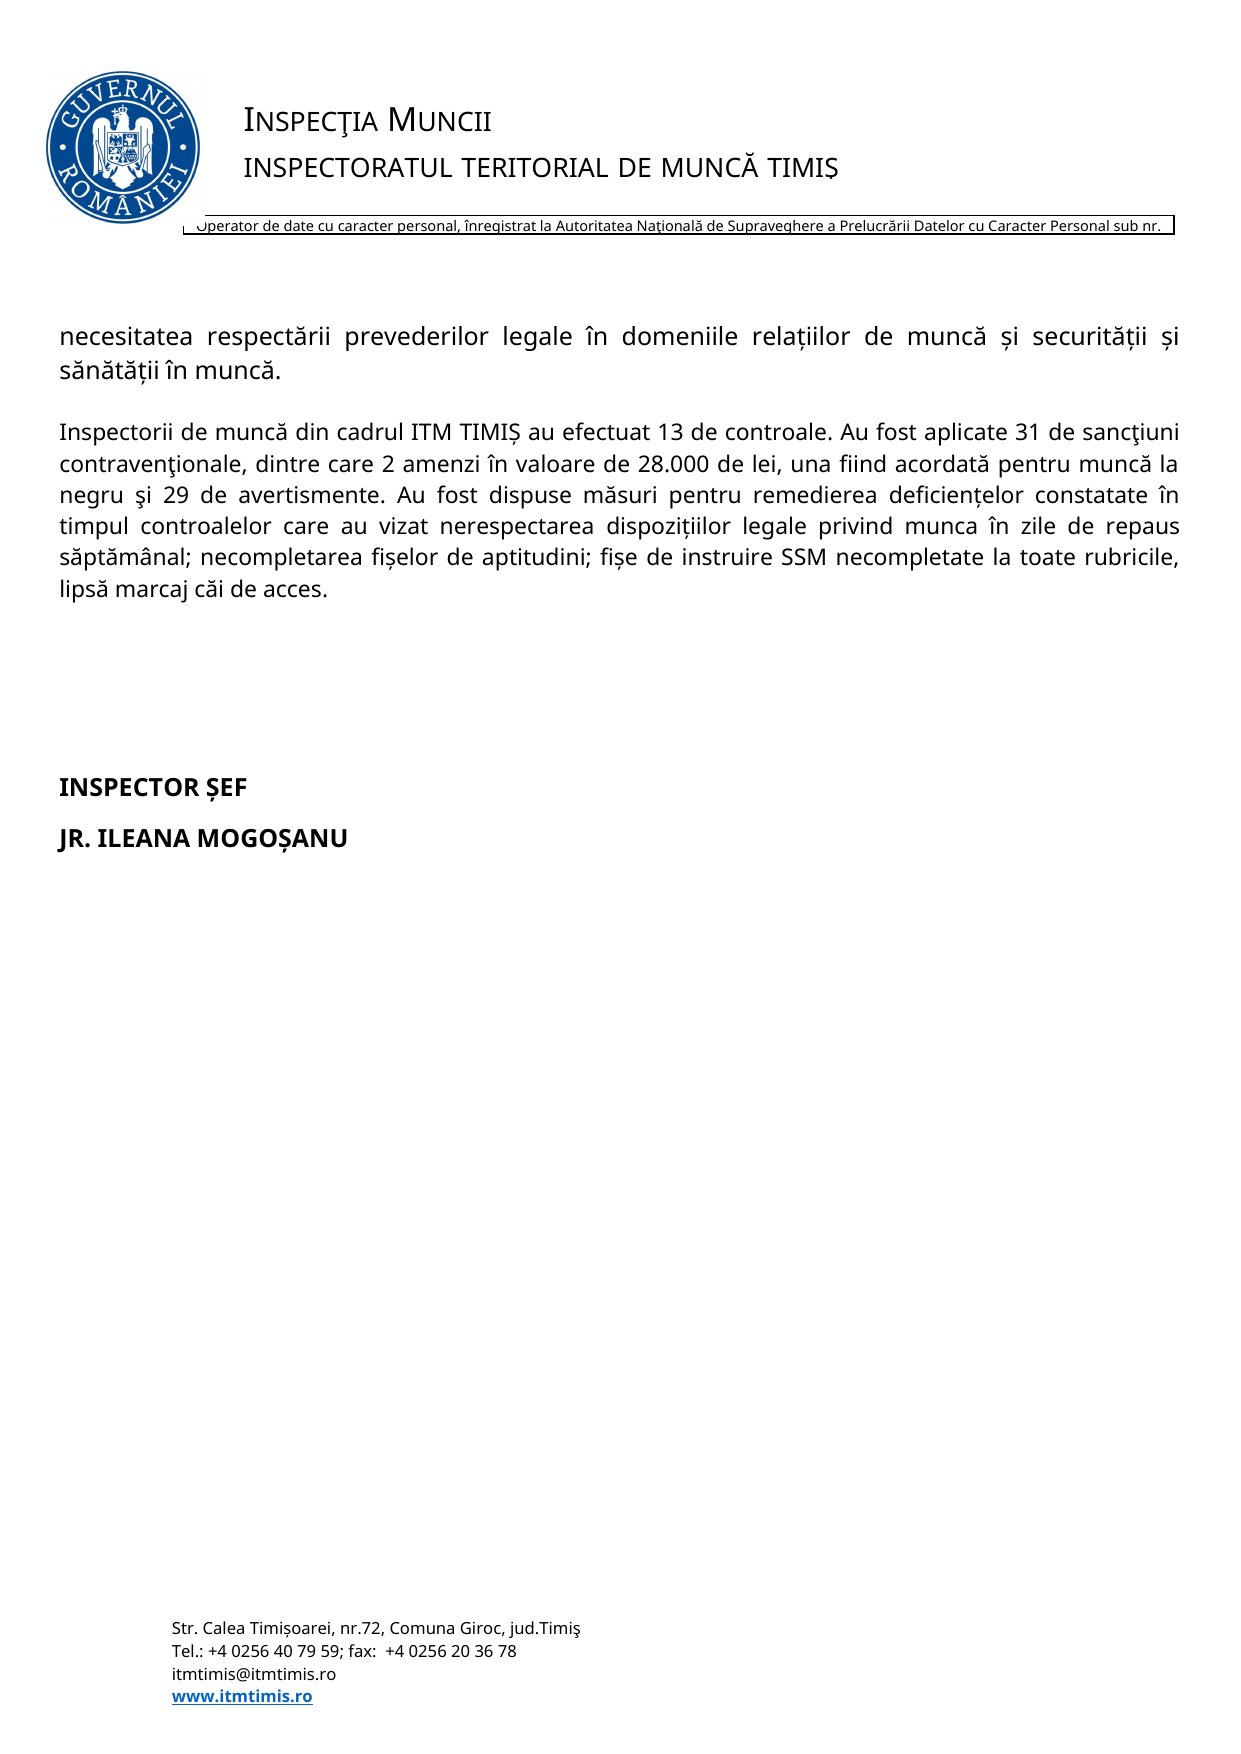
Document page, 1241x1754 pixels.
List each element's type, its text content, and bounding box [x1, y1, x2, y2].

text Inspectorii de muncă din cadrul ITM TIMIȘ au efectuat 13 de controale. Au fost aplicate 31 de sancţiuni contravenţionale, dintre care 2 amenzi în valoare de 28.000 de lei, una fiind acordată pentru muncă la negru şi 29 de avertismente. Au fost dispuse măsuri pentru remedierea deficiențelor constatate în timpul controalelor care au vizat nerespectarea dispozițiilor legale privind munca în zile de repaus săptămânal; necompletarea fișelor de aptitudini; fișe de instruire SSM necompletate la toate rubricile, lipsă marcaj căi de acces. [59, 416, 1181, 604]
picture [44, 70, 206, 226]
text INSPECTOR ȘEF [59, 769, 1137, 803]
text JR. ILEANA MOGOȘANU [59, 821, 1137, 855]
